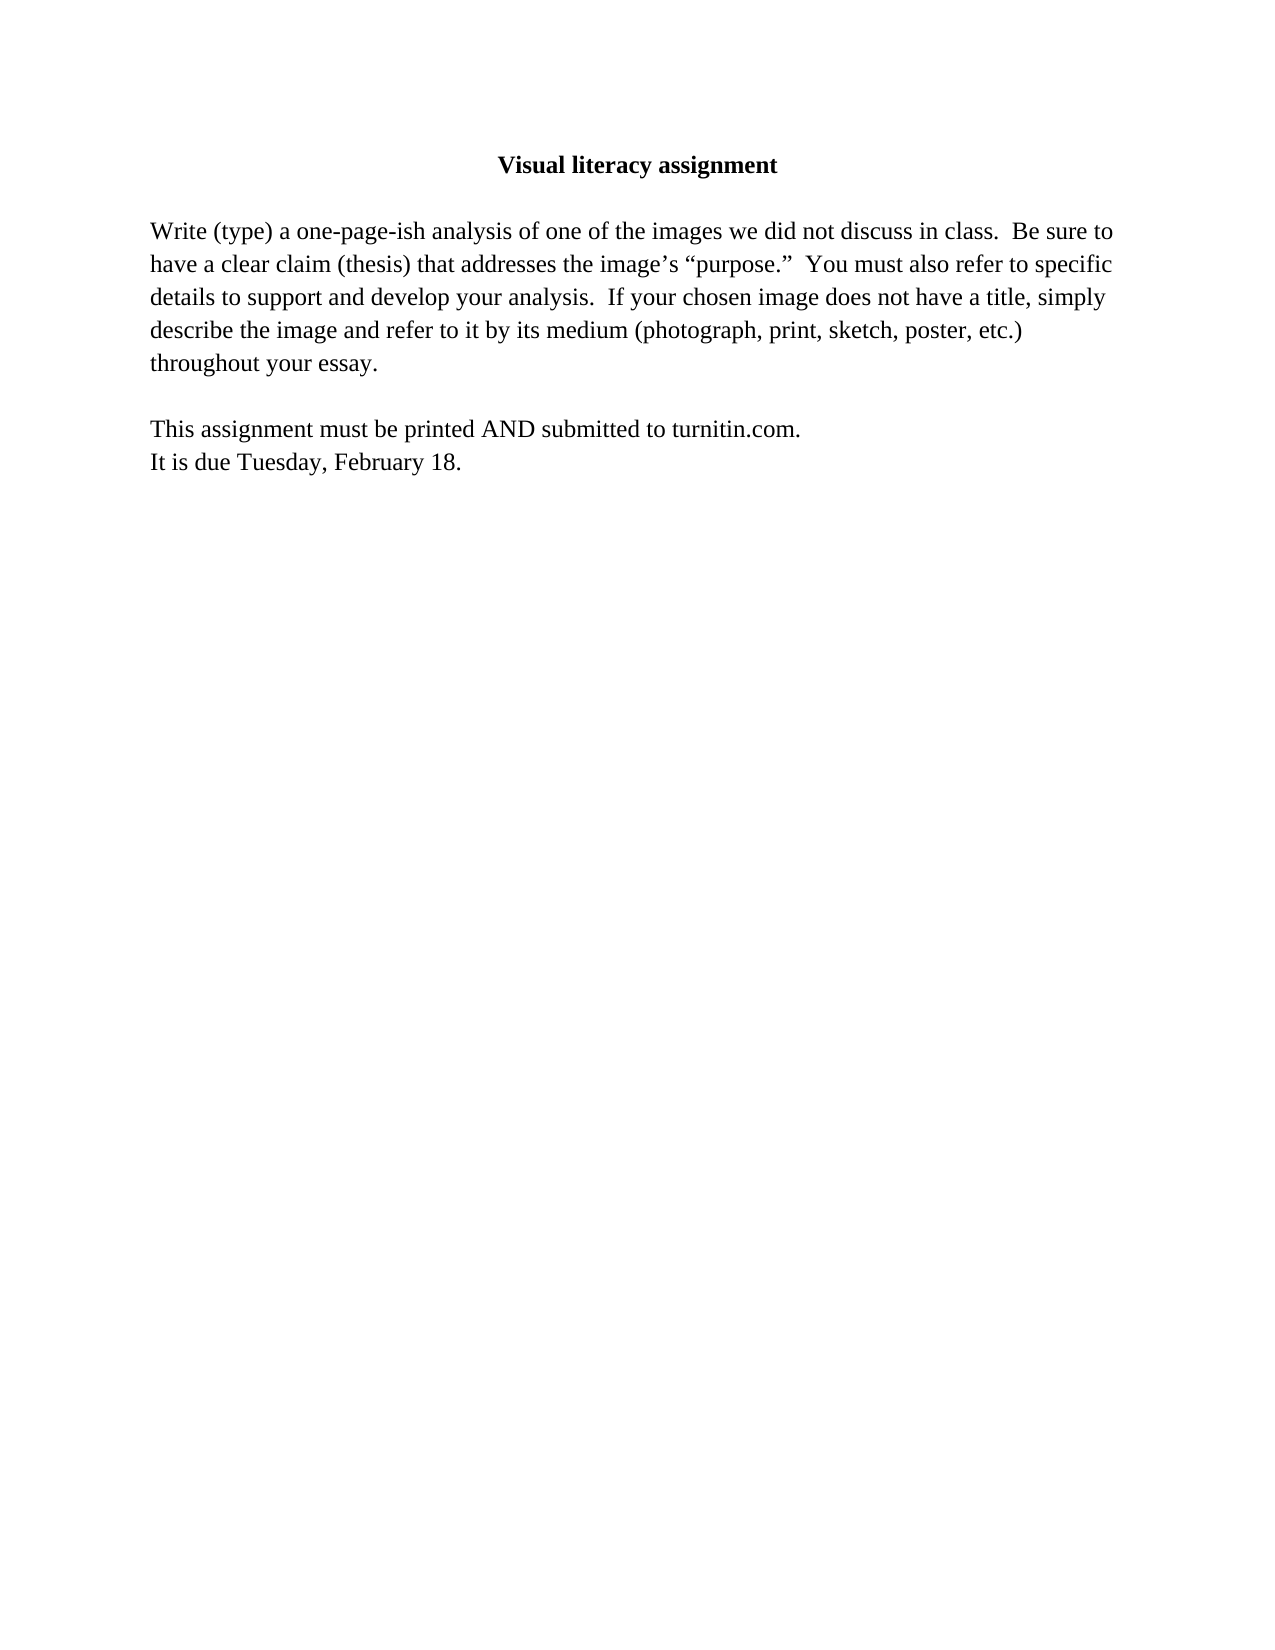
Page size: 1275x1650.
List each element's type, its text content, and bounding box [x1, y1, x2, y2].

text Write (type) a one-page-ish analysis of one of the images we did not discuss in class. Be sure to have a clear claim (thesis) that addresses the image’s “purpose.” You must also refer to specific details to support and develop your analysis. If your chosen image does not have a title, simply describe the image and refer to it by its medium (photograph, print, sketch, poster, etc.) throughout your essay. [150, 216, 1125, 377]
text Visual literacy assignment [150, 150, 1125, 179]
text It is due Tuesday, February 18. [150, 447, 1125, 476]
text This assignment must be printed AND submitted to turnitin.com. [150, 414, 1125, 443]
